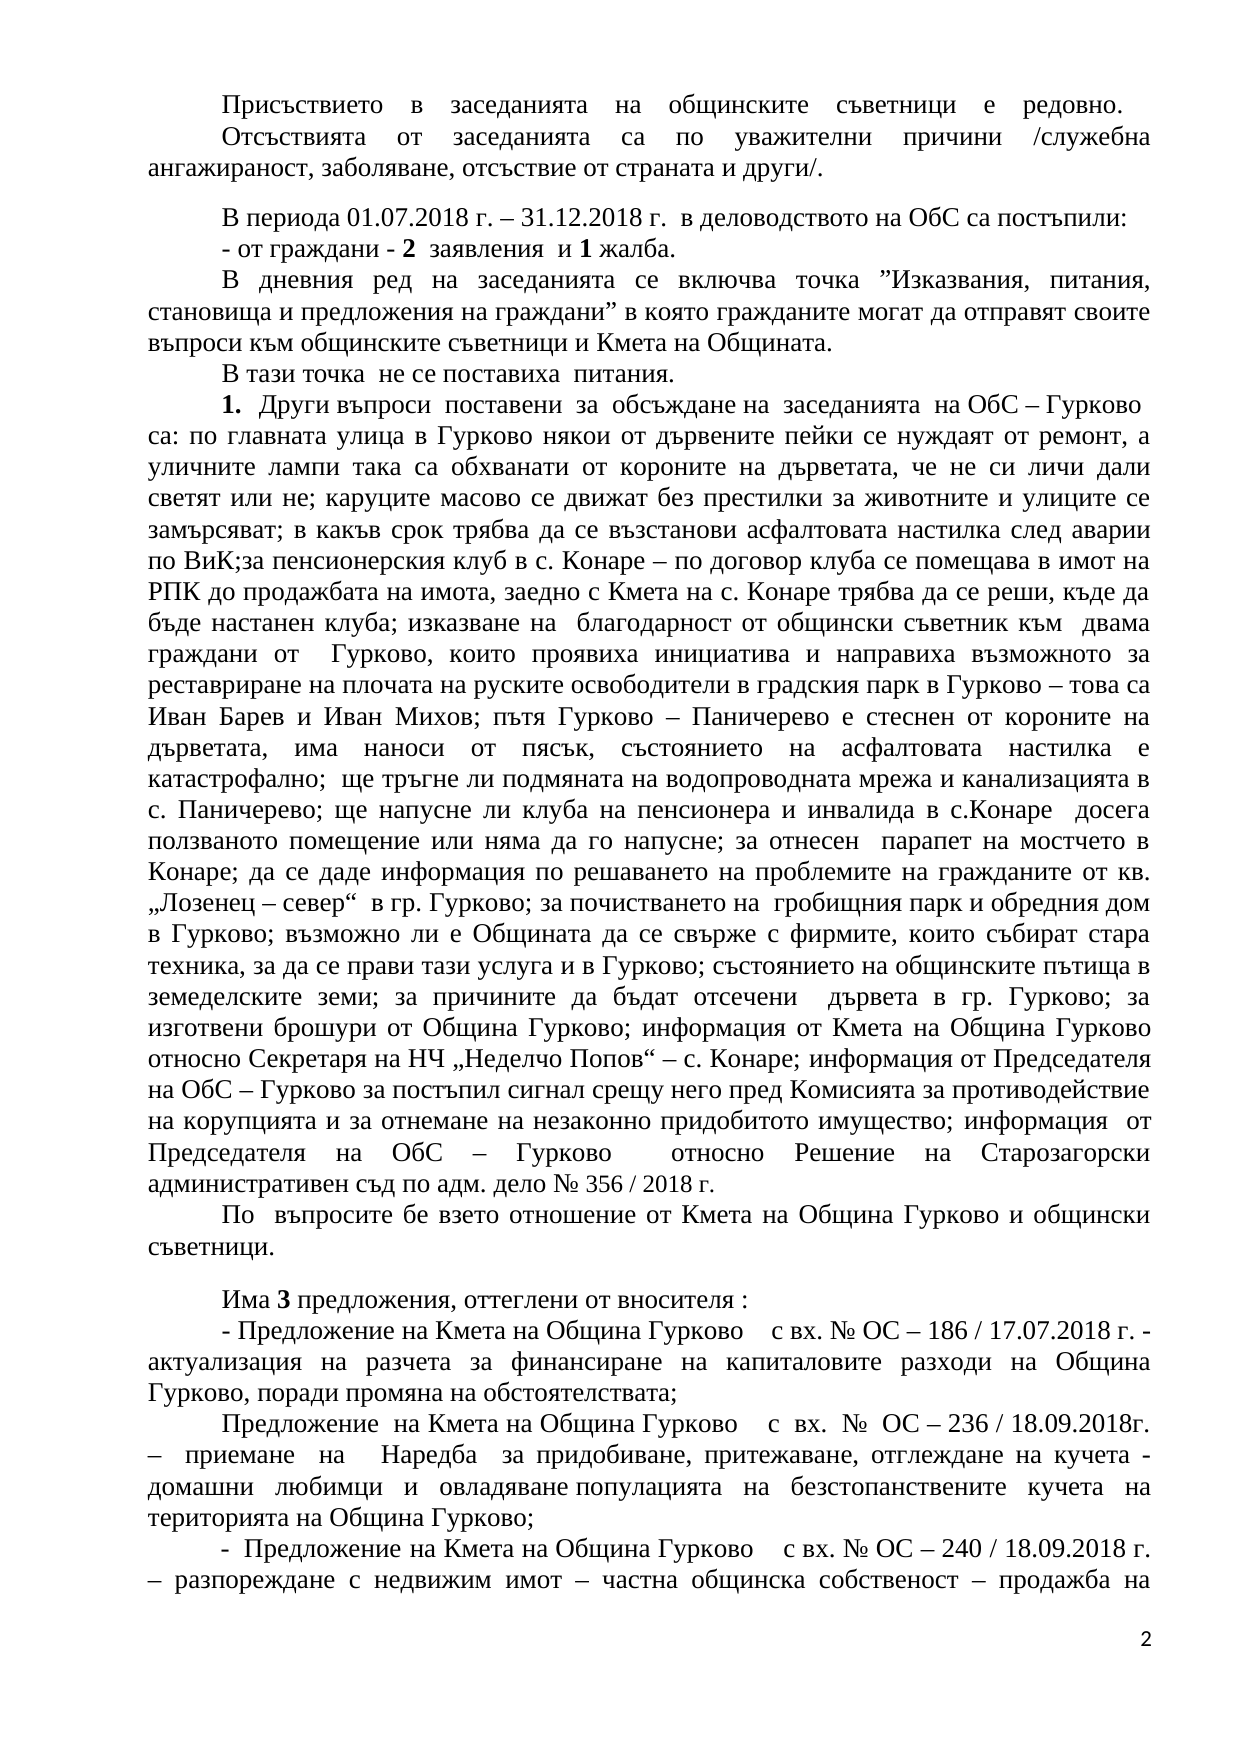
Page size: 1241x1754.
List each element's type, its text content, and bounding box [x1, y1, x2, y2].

list Други въпроси поставени за обсъждане на заседанията на ОбС – Гурково [221, 388, 1152, 419]
text Предложение на Кмета на Община Гурково с вх. № ОС – 236 / 18.09.2018г. – приемане на Наредба за придобиване, притежаване, отглеждане на кучета - домашни любимци и овладяване популацията на безстопанствените кучета на територията на Община Гурково; [148, 1407, 1152, 1532]
text В дневния ред на заседанията се включва точка ”Изказвания, питания, становища и предложения на граждани” в която гражданите могат да отправят своите въпроси към общинските съветници и Кмета на Общината. [148, 263, 1152, 357]
text В тази точка не се поставиха питания. [148, 357, 1152, 388]
text - от граждани - 2 заявления и 1 жалба. [148, 232, 1152, 263]
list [148, 1532, 1152, 1594]
text Присъствието в заседанията на общинските съветници е редовно. Отсъствията от заседанията са по уважителни причини /служебна ангажираност, заболяване, отсъствие от страната и други/. [148, 89, 1152, 182]
text са: по главната улица в Гурково някои от дървените пейки се нуждаят от ремонт, а уличните лампи така са обхванати от короните на дърветата, че не си личи дали светят или не; каруците масово се движат без престилки за животните и улиците се замърсяват; в какъв срок трябва да се възстанови асфалтовата настилка след аварии по ВиК;за пенсионерския клуб в с. Конаре – по договор клуба се помещава в имот на РПК до продажбата на имота, заедно с Кмета на с. Конаре трябва да се реши, къде да бъде настанен клуба; изказване на благодарност от общински съветник към двама граждани от Гурково, които проявиха инициатива и направиха възможното за реставриране на плочата на руските освободители в градския парк в Гурково – това са Иван Барев и Иван Михов; пътя Гурково – Паничерево е стеснен от короните на дърветата, има наноси от пясък, състоянието на асфалтовата настилка е катастрофално; ще тръгне ли подмяната на водопроводната мрежа и канализацията в с. Паничерево; ще напусне ли клуба на пенсионера и инвалида в с.Конаре досега ползваното помещение или няма да го напусне; за отнесен парапет на мостчето в Конаре; да се даде информация по решаването на проблемите на гражданите от кв. „Лозенец – север“ в гр. Гурково; за почистването на гробищния парк и обредния дом в Гурково; възможно ли е Общината да се свърже с фирмите, които събират стара техника, за да се прави тази услуга и в Гурково; състоянието на общинските пътища в земеделските земи; за причините да бъдат отсечени дървета в гр. Гурково; за изготвени брошури от Община Гурково; информация от Кмета на Община Гурково относно Секретаря на НЧ „Неделчо Попов“ – с. Конаре; информация от Председателя на ОбС – Гурково за постъпил сигнал срещу него пред Комисията за противодействие на корупцията и за отнемане на незаконно придобитото имущество; информация от Председателя на ОбС – Гурково относно Решение на Старозагорски административен съд по адм. дело № 356 / 2018 г. [148, 419, 1152, 1198]
text - Предложение на Кмета на Община Гурково с вх. № ОС – 186 / 17.07.2018 г. - актуализация на разчета за финансиране на капиталовите разходи на Община Гурково, поради промяна на обстоятелствата; [148, 1314, 1152, 1407]
text Има 3 предложения, оттеглени от вносителя : [148, 1283, 1152, 1314]
list По въпросите бе взето отношение от Кмета на Община Гурково и общински съветници. [148, 1198, 1152, 1262]
text В периода 01.07.2018 г. – 31.12.2018 г. в деловодството на ОбС са постъпили: [148, 201, 1152, 232]
